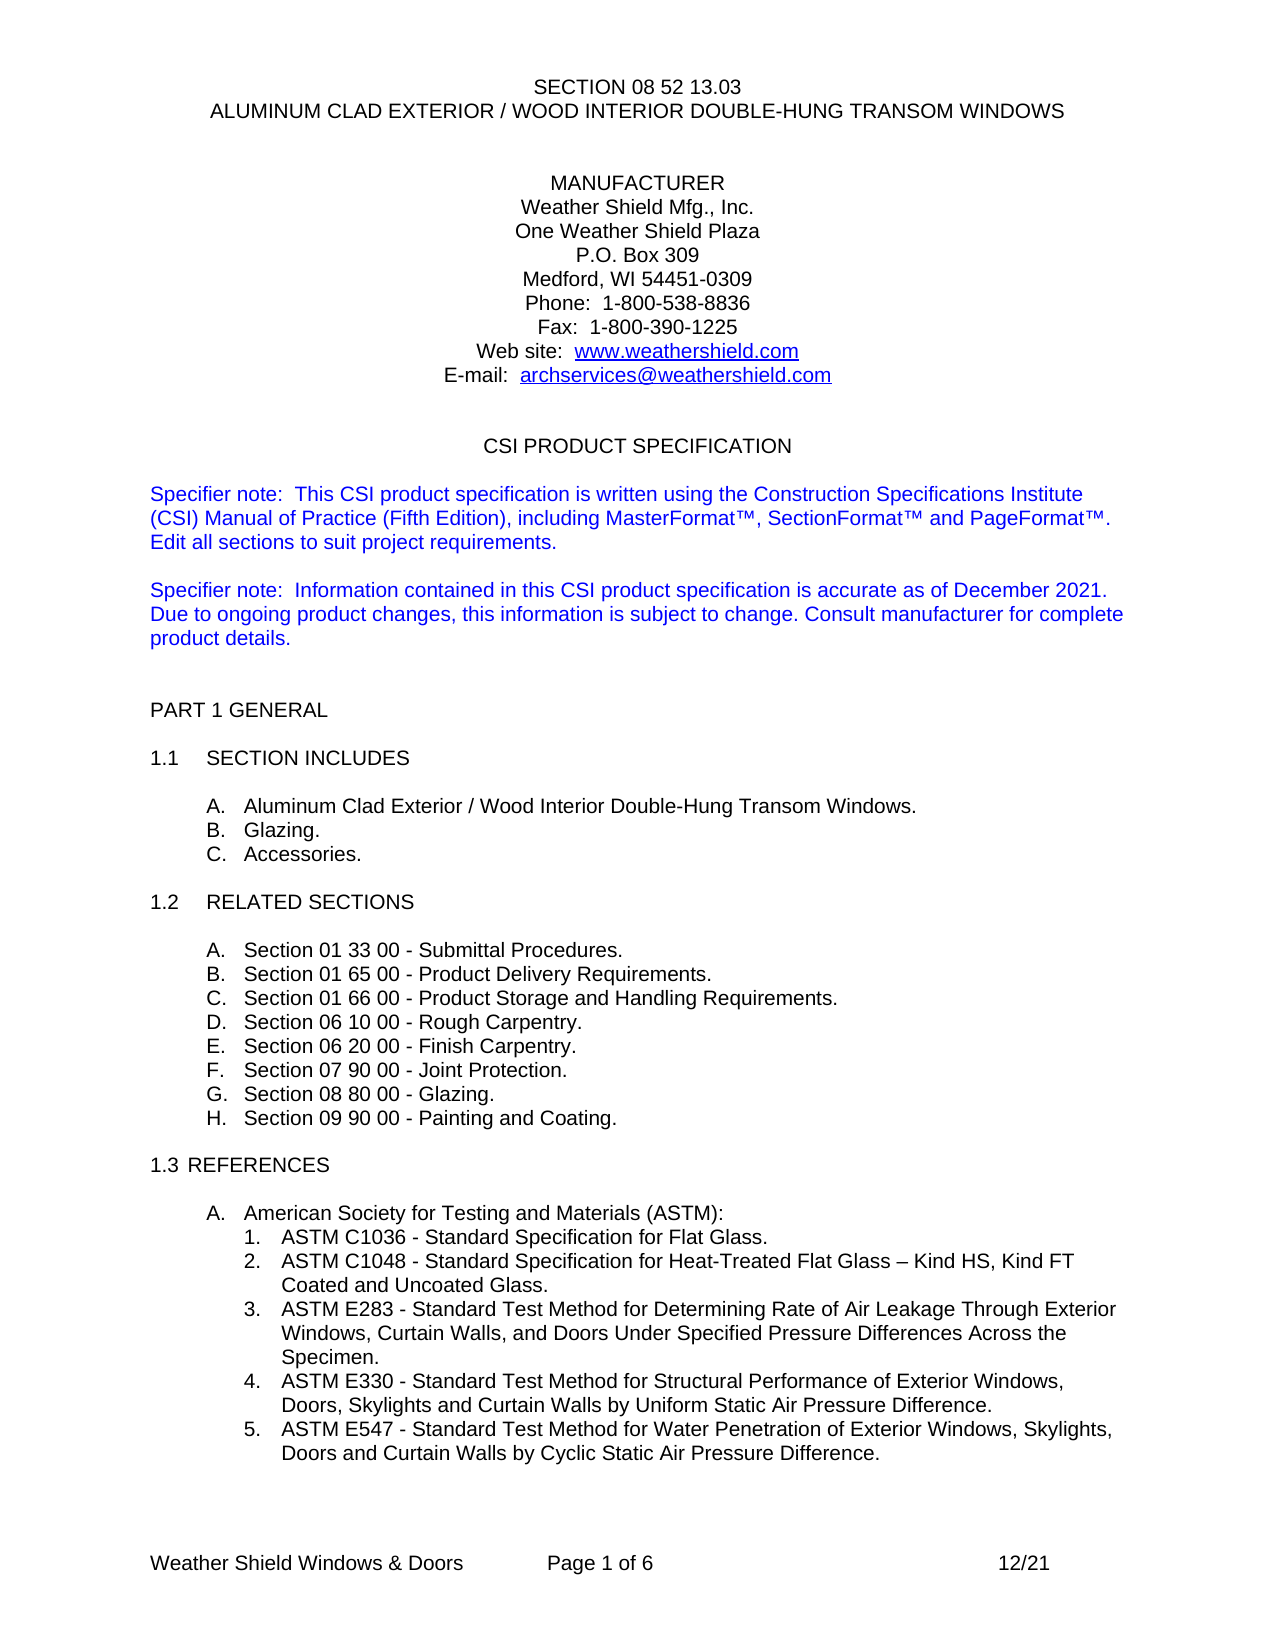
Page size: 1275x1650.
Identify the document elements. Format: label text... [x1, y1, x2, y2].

list ASTM E283 - Standard Test Method for Determining Rate of Air Leakage Through Exterior Windows, Curtain Walls, and Doors Under Specified Pressure Differences Across the Specimen. [244, 1297, 1125, 1369]
list ASTM C1036 - Standard Specification for Flat Glass. [244, 1225, 1125, 1249]
list Section 01 65 00 - Product Delivery Requirements. [206, 962, 1125, 986]
text 1.1 SECTION INCLUDES [150, 746, 1125, 770]
list Section 08 80 00 - Glazing. [206, 1081, 1125, 1105]
text CSI PRODUCT SPECIFICATION [150, 434, 1125, 458]
text One [150, 219, 1125, 243]
list ASTM E547 - Standard Test Method for Water Penetration of Exterior Windows, Skylights, Doors and Curtain Walls by Cyclic Static Air Pressure Difference. [244, 1417, 1125, 1465]
text MANUFACTURER [150, 171, 1125, 195]
text Web site: www.weathershield.com [150, 338, 1125, 362]
list Section 06 10 00 - Rough Carpentry. [206, 1009, 1125, 1033]
text Phone: 1-800-538-8836 [150, 291, 1125, 314]
list Section 01 66 00 - Product Storage and Handling Requirements. [206, 986, 1125, 1009]
list Accessories. [206, 842, 1125, 866]
text Fax: 1-800-390-1225 [150, 314, 1125, 338]
list Section 07 90 00 - Joint Protection. [206, 1057, 1125, 1081]
text 1.2 RELATED SECTIONS [150, 890, 1125, 914]
text Edit all sections to suit project requirements. [150, 530, 1125, 554]
text Specifier note: This CSI product specification is written using the Construction Specifications Institute (CSI) Manual of Practice (Fifth Edition), including MasterFormat™, SectionFormat™ and PageFormat™. [150, 482, 1125, 530]
list Glazing. [206, 818, 1125, 842]
list REFERENCES [150, 1153, 1125, 1177]
text PART 1 GENERAL [150, 698, 1125, 722]
list Section 01 33 00 - Submittal Procedures. [206, 938, 1125, 962]
list Section 09 90 00 - Painting and Coating. [206, 1105, 1125, 1129]
list ASTM E330 - Standard Test Method for Structural Performance of Exterior Windows, Doors, Skylights and Curtain Walls by Uniform Static Air Pressure Difference. [244, 1369, 1125, 1417]
list Section 06 20 00 - Finish Carpentry. [206, 1033, 1125, 1057]
text E-mail: archservices@weathershield.com [150, 362, 1125, 386]
text Weather Shield Mfg., Inc. [150, 195, 1125, 219]
list ASTM C1048 - Standard Specification for Heat-Treated Flat Glass – Kind HS, Kind FT Coated and Uncoated Glass. [244, 1249, 1125, 1297]
list Aluminum Clad Exterior / Wood Interior Double-Hung Transom Windows. [206, 794, 1125, 818]
text Specifier note: Information contained in this CSI product specification is accurate as of December 2021. Due to ongoing product changes, this information is subject to change. Consult manufacturer for complete product details. [150, 578, 1125, 650]
list American Society for Testing and Materials (ASTM): [206, 1201, 1125, 1225]
